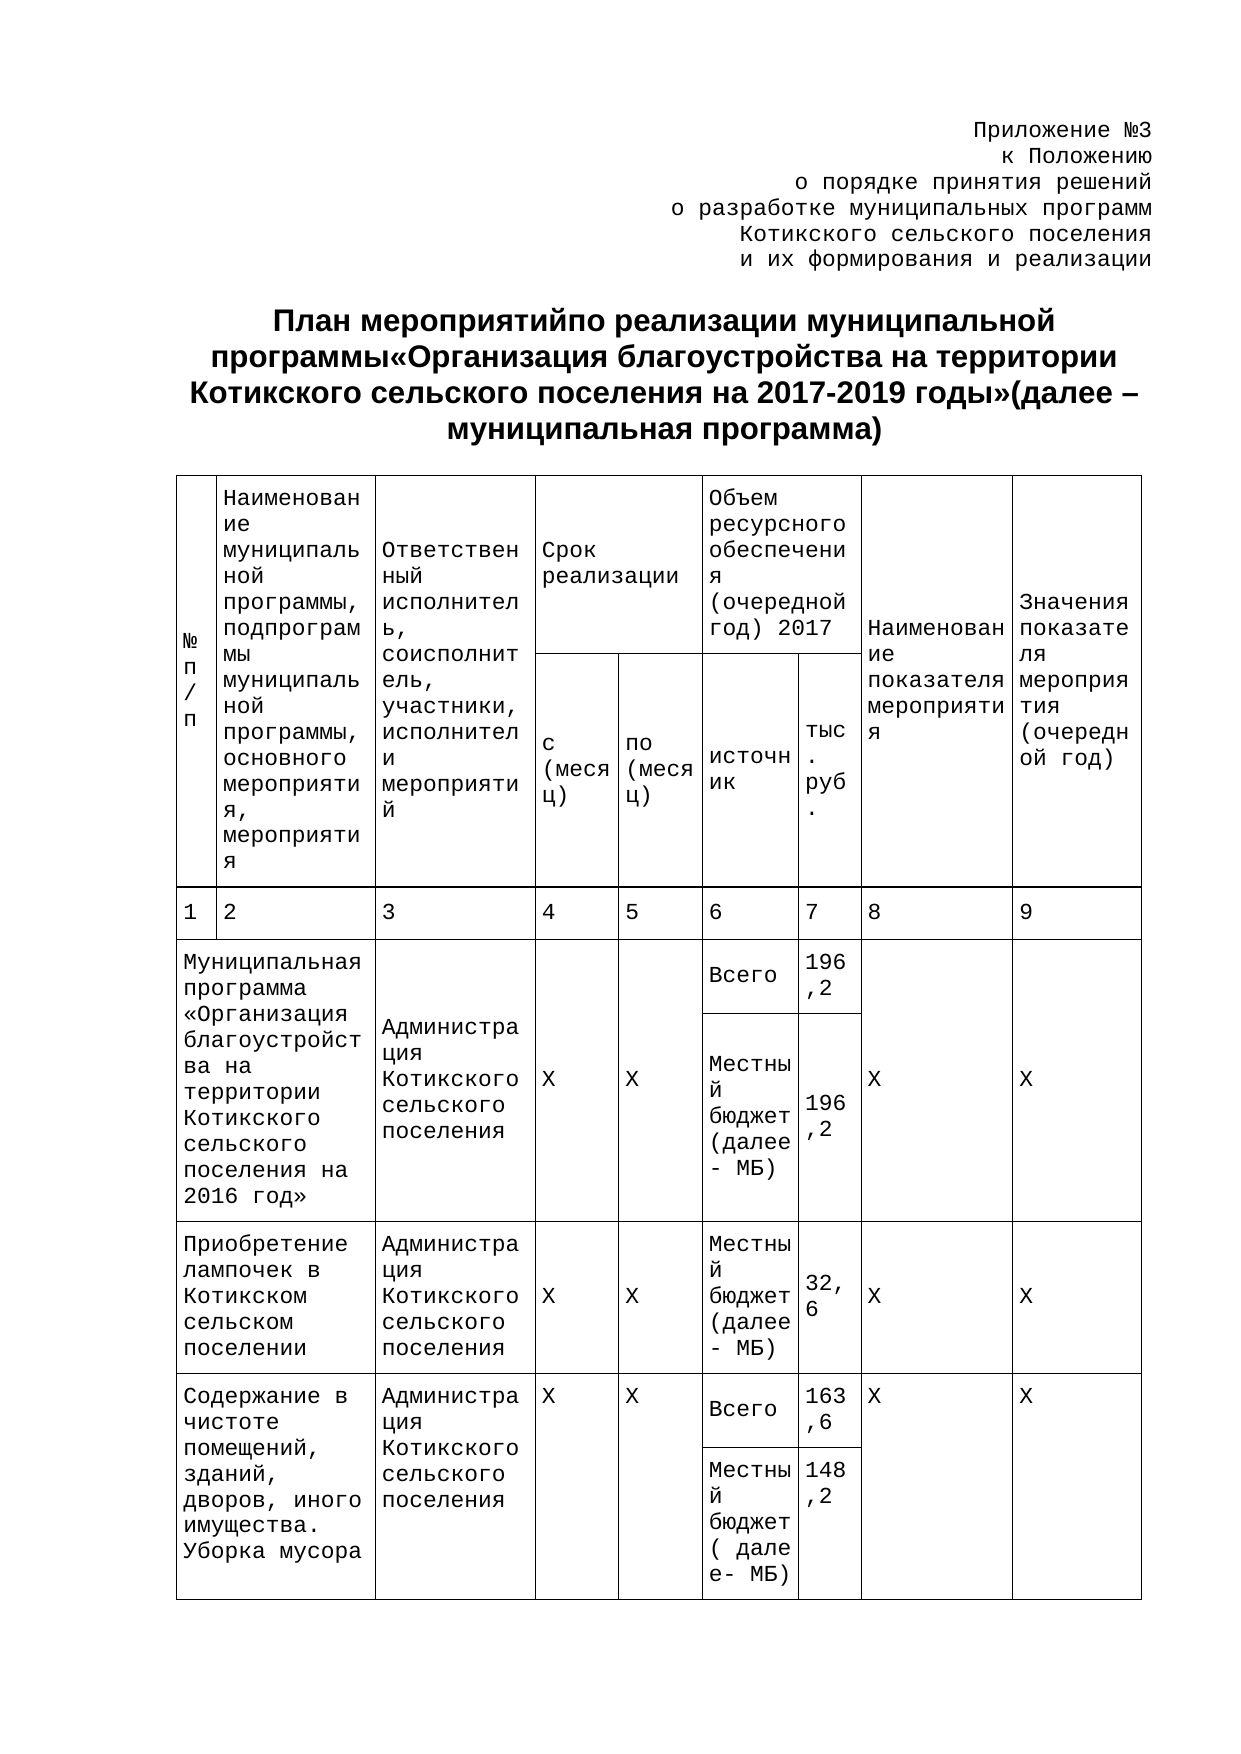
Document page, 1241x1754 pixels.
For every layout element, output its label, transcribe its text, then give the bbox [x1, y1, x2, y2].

table_cell Администрация Котикского сельского поселения [376, 1222, 535, 1372]
table_cell 32,6 [799, 1222, 861, 1372]
table_cell Администрация Котикского сельского поселения [376, 1374, 535, 1599]
table_cell 8 [862, 888, 1012, 939]
table_header Наименование показателя мероприятия [862, 476, 1012, 886]
table_cell X [619, 1374, 702, 1599]
text Приложение №3 [177, 118, 1152, 144]
table_cell 148,2 [799, 1448, 861, 1599]
table_cell 6 [703, 888, 798, 939]
table_cell источник [703, 654, 798, 886]
table_cell X [862, 1222, 1012, 1372]
table_cell X [1013, 1374, 1141, 1599]
table_cell X [536, 940, 618, 1221]
table_cell X [862, 1374, 1012, 1599]
table_cell X [536, 1222, 618, 1372]
table_header Наименование муниципальной программы, подпрограммы муниципальной программы, основного мероприятия, мероприятия [217, 476, 375, 886]
table_cell с (месяц) [536, 654, 618, 886]
table_cell X [862, 940, 1012, 1221]
table_cell тыс. руб. [799, 654, 861, 886]
table_cell X [1013, 940, 1141, 1221]
table_cell 163,6 [799, 1374, 861, 1447]
table_header Ответственный исполнитель, соисполнитель, участники, исполнители мероприятий [376, 476, 535, 886]
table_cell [703, 1448, 798, 1599]
table_cell 1 [177, 888, 216, 939]
table_header Срок реализации [536, 476, 702, 653]
table_cell X [536, 1374, 618, 1599]
table_cell Содержание в чистоте помещений, зданий, дворов, иного имущества. Уборка мусора по Котикскому сельскому поселению. (ликвидация бытовых отходов) Замена электролампочек на электроопорах Котикского сельского поселения. Ремонт забора вадминистрации Котикского сельского поселения. [177, 1374, 375, 1599]
table_header Значения показателя мероприятия (очередной год) [1013, 476, 1141, 886]
table_header № п/п [177, 476, 216, 886]
text Котикского сельского поселения [177, 222, 1152, 248]
table_cell 4 [536, 888, 618, 939]
table_cell Всего [703, 940, 798, 1013]
text о разработке муниципальных программ [177, 196, 1152, 222]
table_cell Муниципальная программа «Организация благоустройства на территории Котикского сельского поселения на 2016 год» [177, 940, 375, 1221]
table_cell X [619, 1222, 702, 1372]
table_cell Приобретение лампочек в Котикском сельском поселении [177, 1222, 375, 1372]
table_cell Местный бюджет (далее - МБ) [703, 1222, 798, 1372]
table_cell по (месяц) [619, 654, 702, 886]
table_cell 196,2 [799, 940, 861, 1013]
table_cell X [1013, 1222, 1141, 1372]
table_cell 196,2 [799, 1014, 861, 1221]
table_cell 2 [217, 888, 375, 939]
table_cell X [619, 940, 702, 1221]
table_cell 3 [376, 888, 535, 939]
table_cell 9 [1013, 888, 1141, 939]
text и их формирования и реализации [177, 248, 1152, 274]
table_cell 7 [799, 888, 861, 939]
text к Положению [177, 144, 1152, 170]
table_cell Местный бюджет (далее - МБ) [703, 1014, 798, 1221]
table_cell Всего [703, 1374, 798, 1447]
table_cell 5 [619, 888, 702, 939]
table_header Объем ресурсного обеспечения (очередной год) 2017 [703, 476, 861, 653]
text о порядке принятия решений [177, 170, 1152, 196]
table_cell Администрация Котикского сельского поселения [376, 940, 535, 1221]
text План мероприятийпо реализации муниципальной программы«Организация благоустройства на территории Котикского сельского поселения на 2017-2019 годы»(далее – муниципальная программа) [177, 302, 1152, 446]
